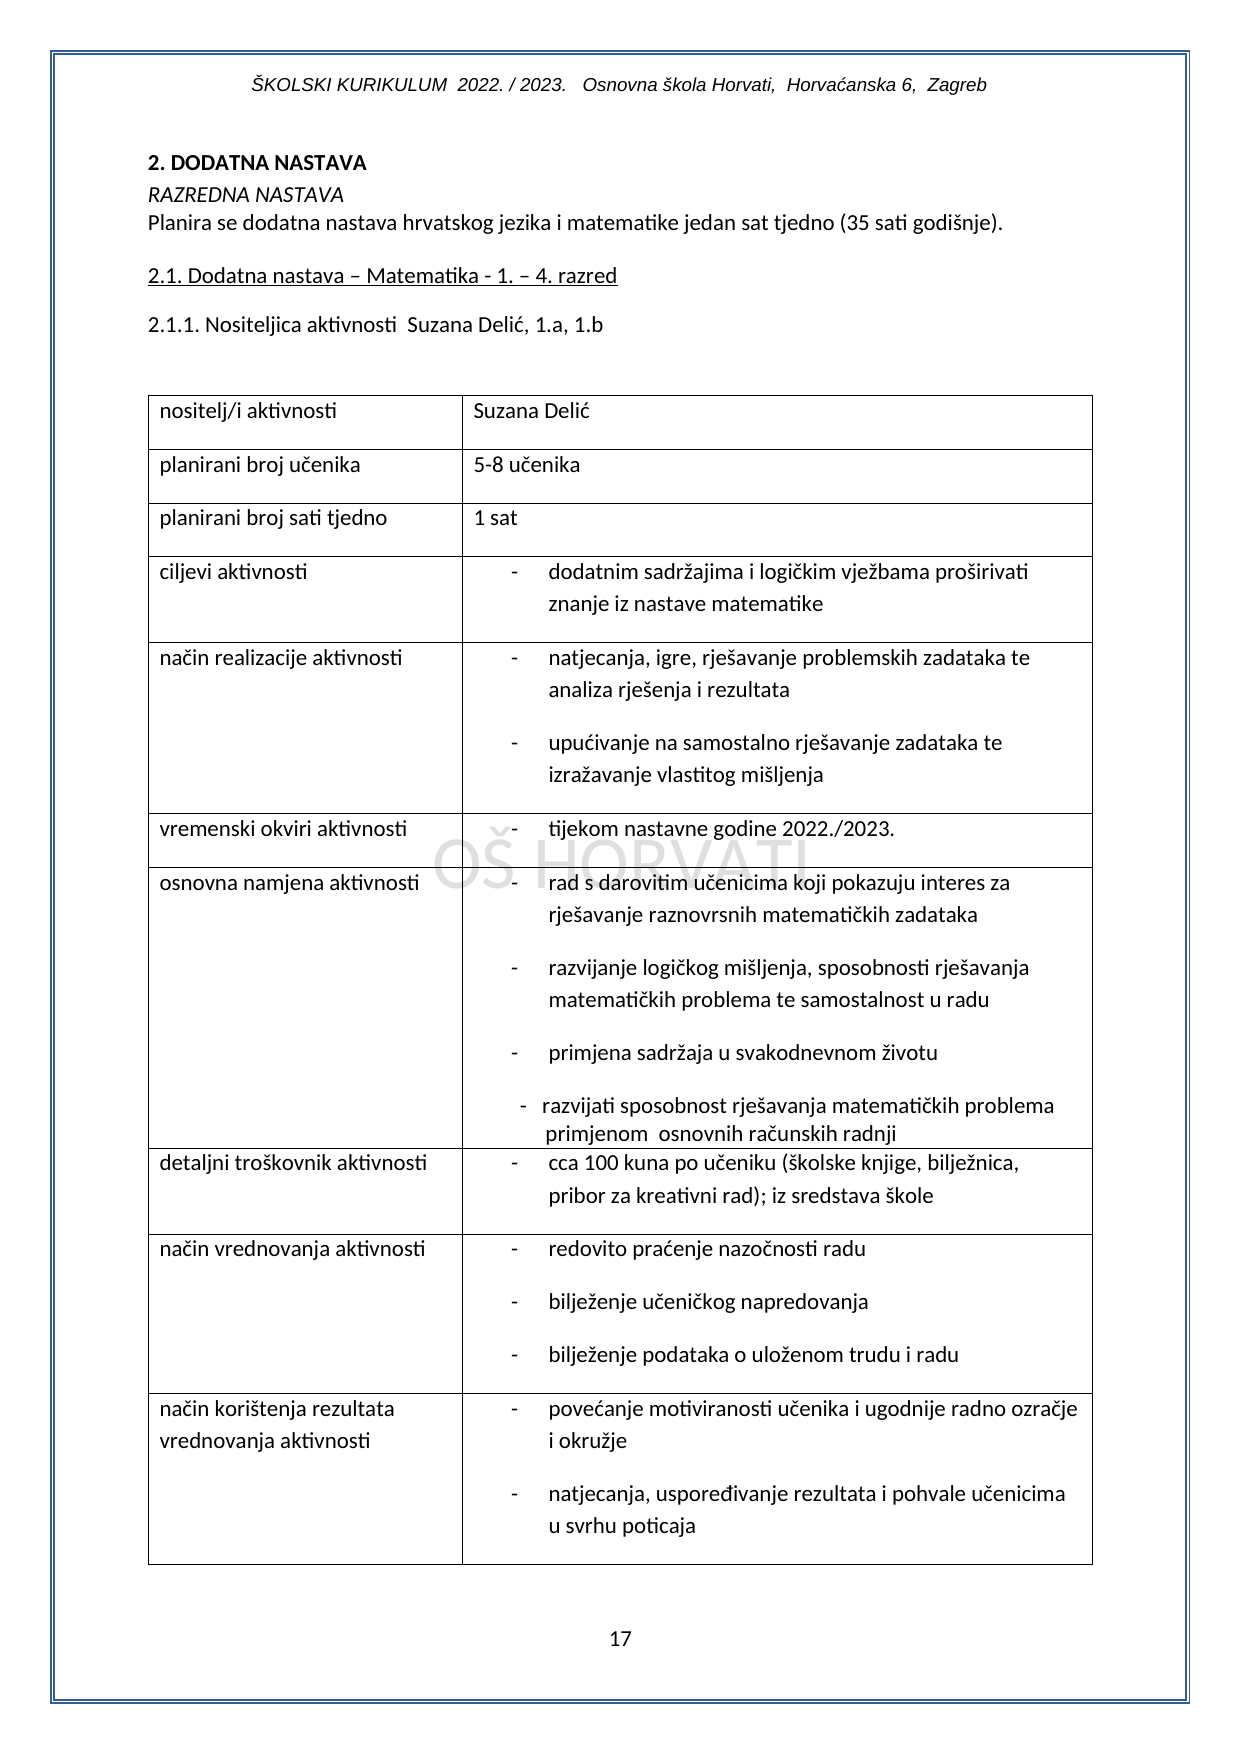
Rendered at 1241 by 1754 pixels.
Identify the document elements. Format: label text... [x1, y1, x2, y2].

table_cell planirani broj sati tjedno [149, 504, 462, 556]
table_cell natjecanja, igre, rješavanje problemskih zadataka te analiza rješenja i rezultata upućivanje na samostalno rješavanje zadataka te izražavanje vlastitog mišljenja [463, 643, 1092, 813]
text Planira se dodatna nastava hrvatskog jezika i matematike jedan sat tjedno (35 sati godišnje). [148, 208, 1093, 236]
table_cell način realizacije aktivnosti [149, 643, 462, 813]
table_cell dodatnim sadržajima i logičkim vježbama proširivati znanje iz nastave matematike [463, 557, 1092, 642]
table_header Suzana Delić [463, 396, 1092, 449]
table_cell ciljevi aktivnosti [149, 557, 462, 642]
table_cell tijekom nastavne godine 2022./2023. [463, 814, 1092, 867]
table_cell način korištenja rezultata vrednovanja aktivnosti [149, 1394, 462, 1564]
subtitle 2.1.1. Nositeljica aktivnosti Suzana Delić, 1.a, 1.b [148, 310, 1093, 338]
table_cell povećanje motiviranosti učenika i ugodnije radno ozračje i okružje natjecanja, uspoređivanje rezultata i pohvale učenicima u svrhu poticaja [463, 1394, 1092, 1564]
table_cell 5-8 učenika [463, 450, 1092, 502]
table_cell redovito praćenje nazočnosti radu bilježenje učeničkog napredovanja bilježenje podataka o uloženom trudu i radu [463, 1235, 1092, 1393]
table_cell 1 sat [463, 504, 1092, 556]
table_cell detaljni troškovnik aktivnosti [149, 1149, 462, 1233]
table_cell osnovna namjena aktivnosti [149, 868, 462, 1147]
table_cell način vrednovanja aktivnosti [149, 1235, 462, 1393]
table_cell vremenski okviri aktivnosti [149, 814, 462, 867]
subtitle 2. DODATNA NASTAVA [148, 148, 1093, 176]
subtitle 2.1. Dodatna nastava – Matematika - 1. – 4. razred [148, 261, 1093, 289]
table_cell planirani broj učenika [149, 450, 462, 502]
table_cell rad s darovitim učenicima koji pokazuju interes za rješavanje raznovrsnih matematičkih zadataka razvijanje logičkog mišljenja, sposobnosti rješavanja matematičkih problema te samostalnost u radu primjena sadržaja u svakodnevnom životu - razvijati sposobnost rješavanja matematičkih problema primjenom osnovnih računskih radnji [463, 868, 1092, 1147]
subtitle RAZREDNA NASTAVA [148, 180, 1093, 208]
table_header nositelj/i aktivnosti [149, 396, 462, 449]
table_cell cca 100 kuna po učeniku (školske knjige, bilježnica, pribor za kreativni rad); iz sredstava škole [463, 1149, 1092, 1233]
